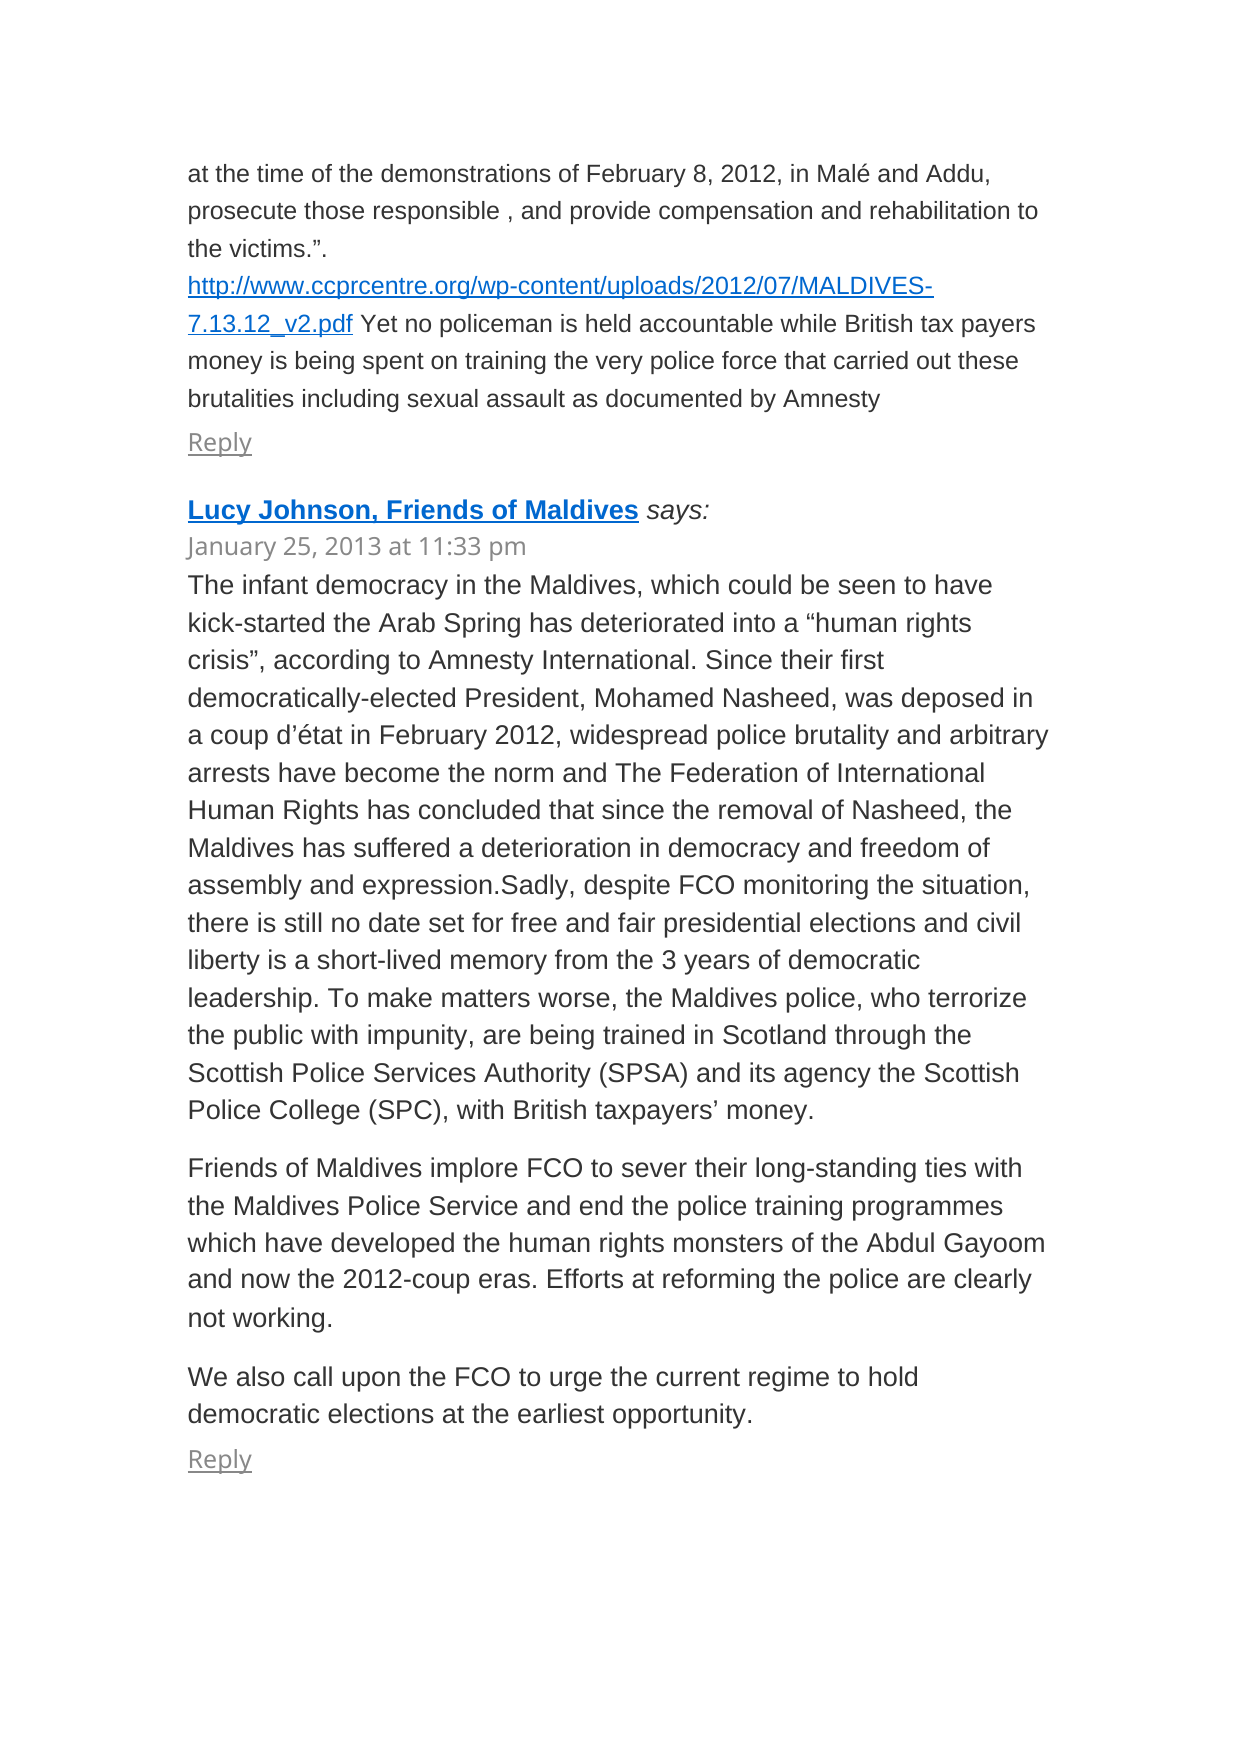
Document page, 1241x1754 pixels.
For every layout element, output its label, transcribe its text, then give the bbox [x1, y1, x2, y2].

text January 25, 2013 at 11:33 pm [187, 525, 1053, 563]
text Reply [187, 425, 1053, 459]
text The infant democracy in the Maldives, which could be seen to have kick-started the Arab Spring has deteriorated into a “human rights crisis”, according to Amnesty International. Since their first democratically-elected President, Mohamed Nasheed, was deposed in a coup d’état in February 2012, widespread police brutality and arbitrary arrests have become the norm and The Federation of International Human Rights has concluded that since the removal of Nasheed, the Maldives has suffered a deterioration in democracy and freedom of assembly and expression. Sadly, despite FCO monitoring the situation, there is still no date set for free and fair presidential elections and civil liberty is a short-lived memory from the 3 years of democratic leadership. To make matters worse, the Maldives police, who terrorize the public with impunity, are being trained in Scotland through the Scottish Police Services Authority (SPSA) and its agency the Scottish Police College (SPC), with British taxpayers’ money. [187, 563, 1053, 1125]
text Reply [187, 1442, 1053, 1476]
text Lucy Johnson, Friends of Maldives says: [187, 488, 1053, 525]
text Friends of Maldives implore FCO to sever their long-standing ties with the Maldives Police Service and end the police training programmes which have developed the human rights monsters of the Abdul Gayoom and now the 2012‐coup eras. Efforts at reforming the police are clearly not working. [187, 1146, 1053, 1334]
text We also call upon the FCO to urge the current regime to hold democratic elections at the earliest opportunity. [187, 1354, 1053, 1429]
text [187, 150, 1053, 412]
